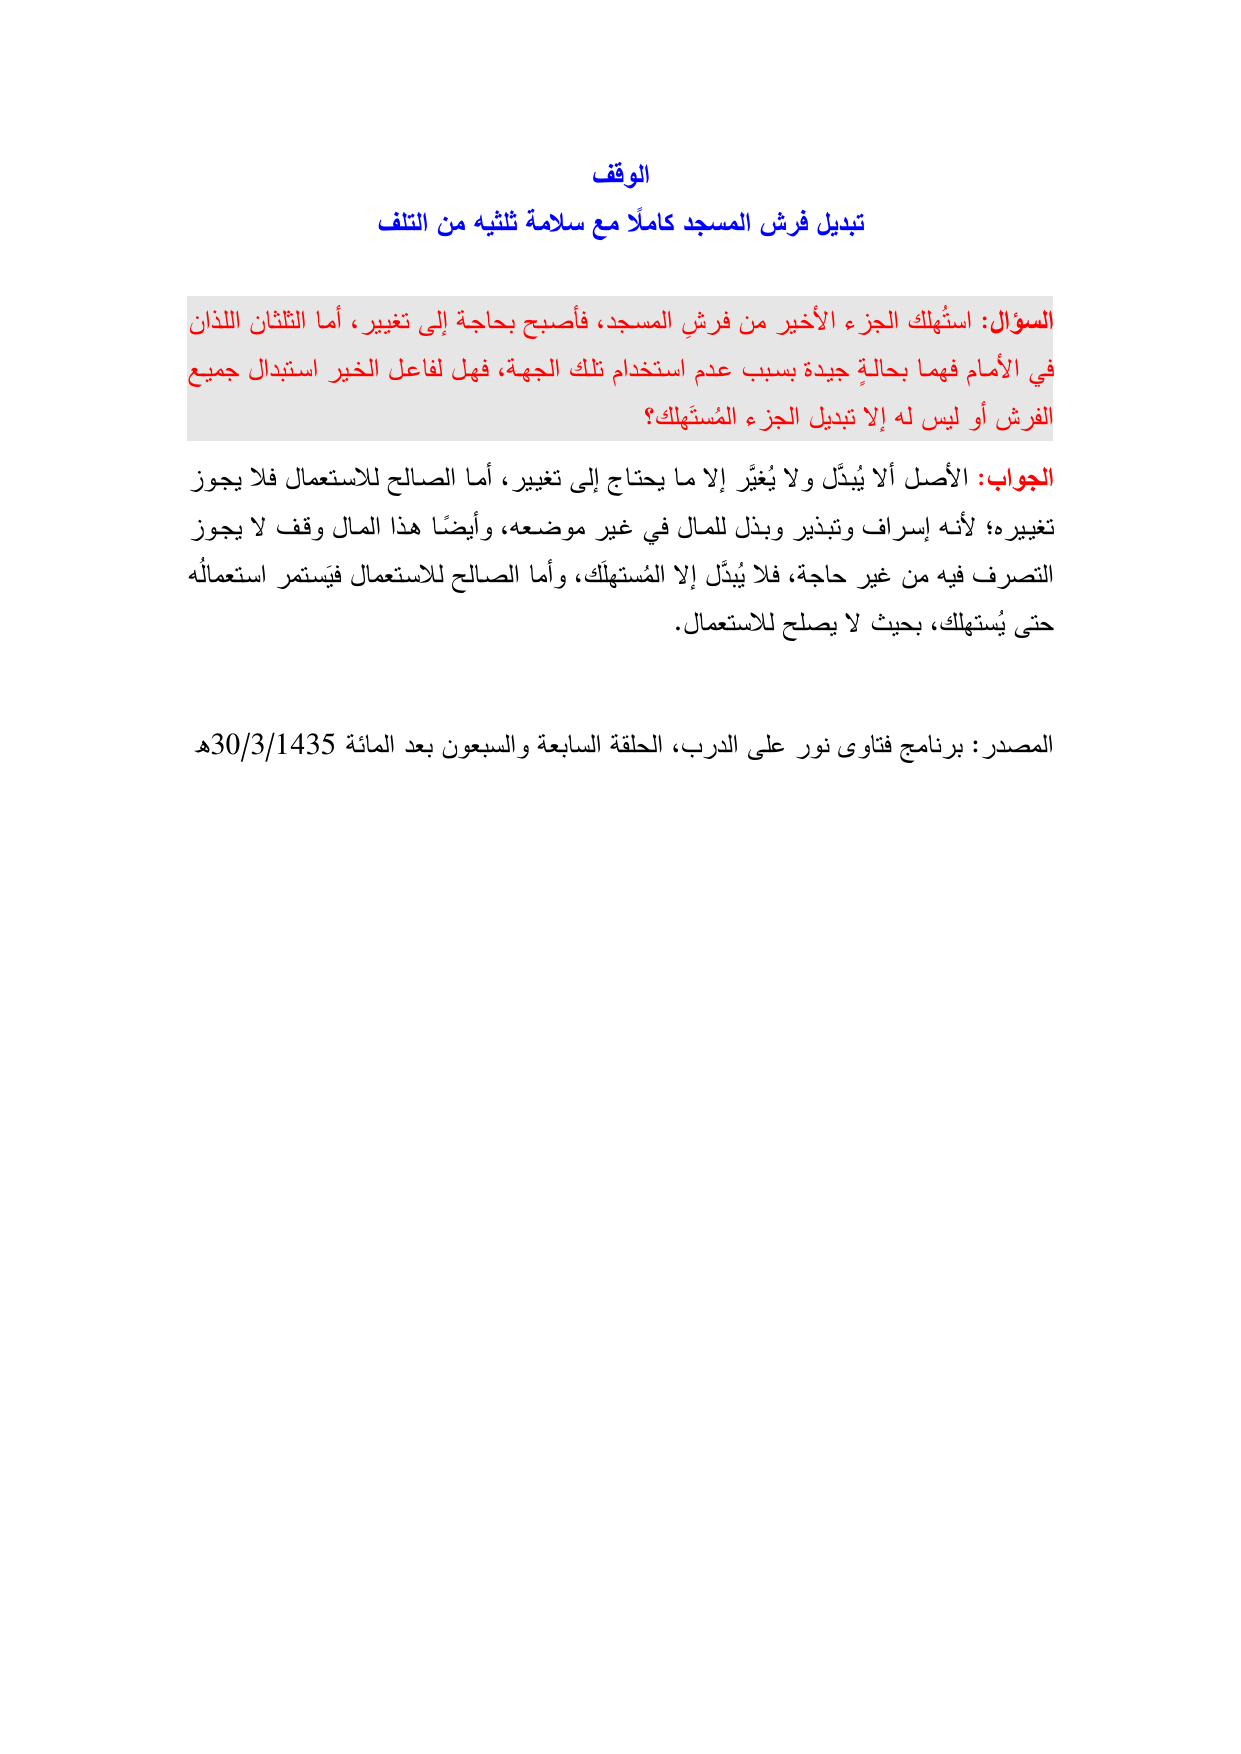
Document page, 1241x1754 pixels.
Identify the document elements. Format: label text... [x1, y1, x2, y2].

text المصدر: برنامج فتاوى نور على الدرب، الحلقة السابعة والسبعون بعد المائة 30/3/1435ه [187, 720, 1053, 768]
title تبديل فرش المسجد كاملًا مع سلامة ثلثيه من التلف [187, 198, 1053, 247]
text السؤال: استُهلك الجزء الأخير من فرشِ المسجد، فأصبح بحاجة إلى تغيير، أما الثلثان اللذان في الأمام فهما بحالةٍ جيدة بسبب عدم استخدام تلك الجهة، فهل لفاعل الخير استبدال جميع الفرش أو ليس له إلا تبديل الجزء المُستَهلك؟ [187, 296, 1053, 441]
text الجواب: الأصل ألا يُبدَّل ولا يُغيَّر إلا ما يحتاج إلى تغيير، أما الصالح للاستعمال فلا يجوز تغييره؛ لأنه إسراف وتبذير وبذل للمال في غير موضعه، وأيضًا هذا المال وقف لا يجوز التصرف فيه من غير حاجة، فلا يُبدَّل إلا المُستهلَك، وأما الصالح للاستعمال فيَستمر استعمالُه حتى يُستهلك، بحيث لا يصلح للاستعمال. [187, 453, 1053, 647]
title الوقف [187, 150, 1053, 198]
